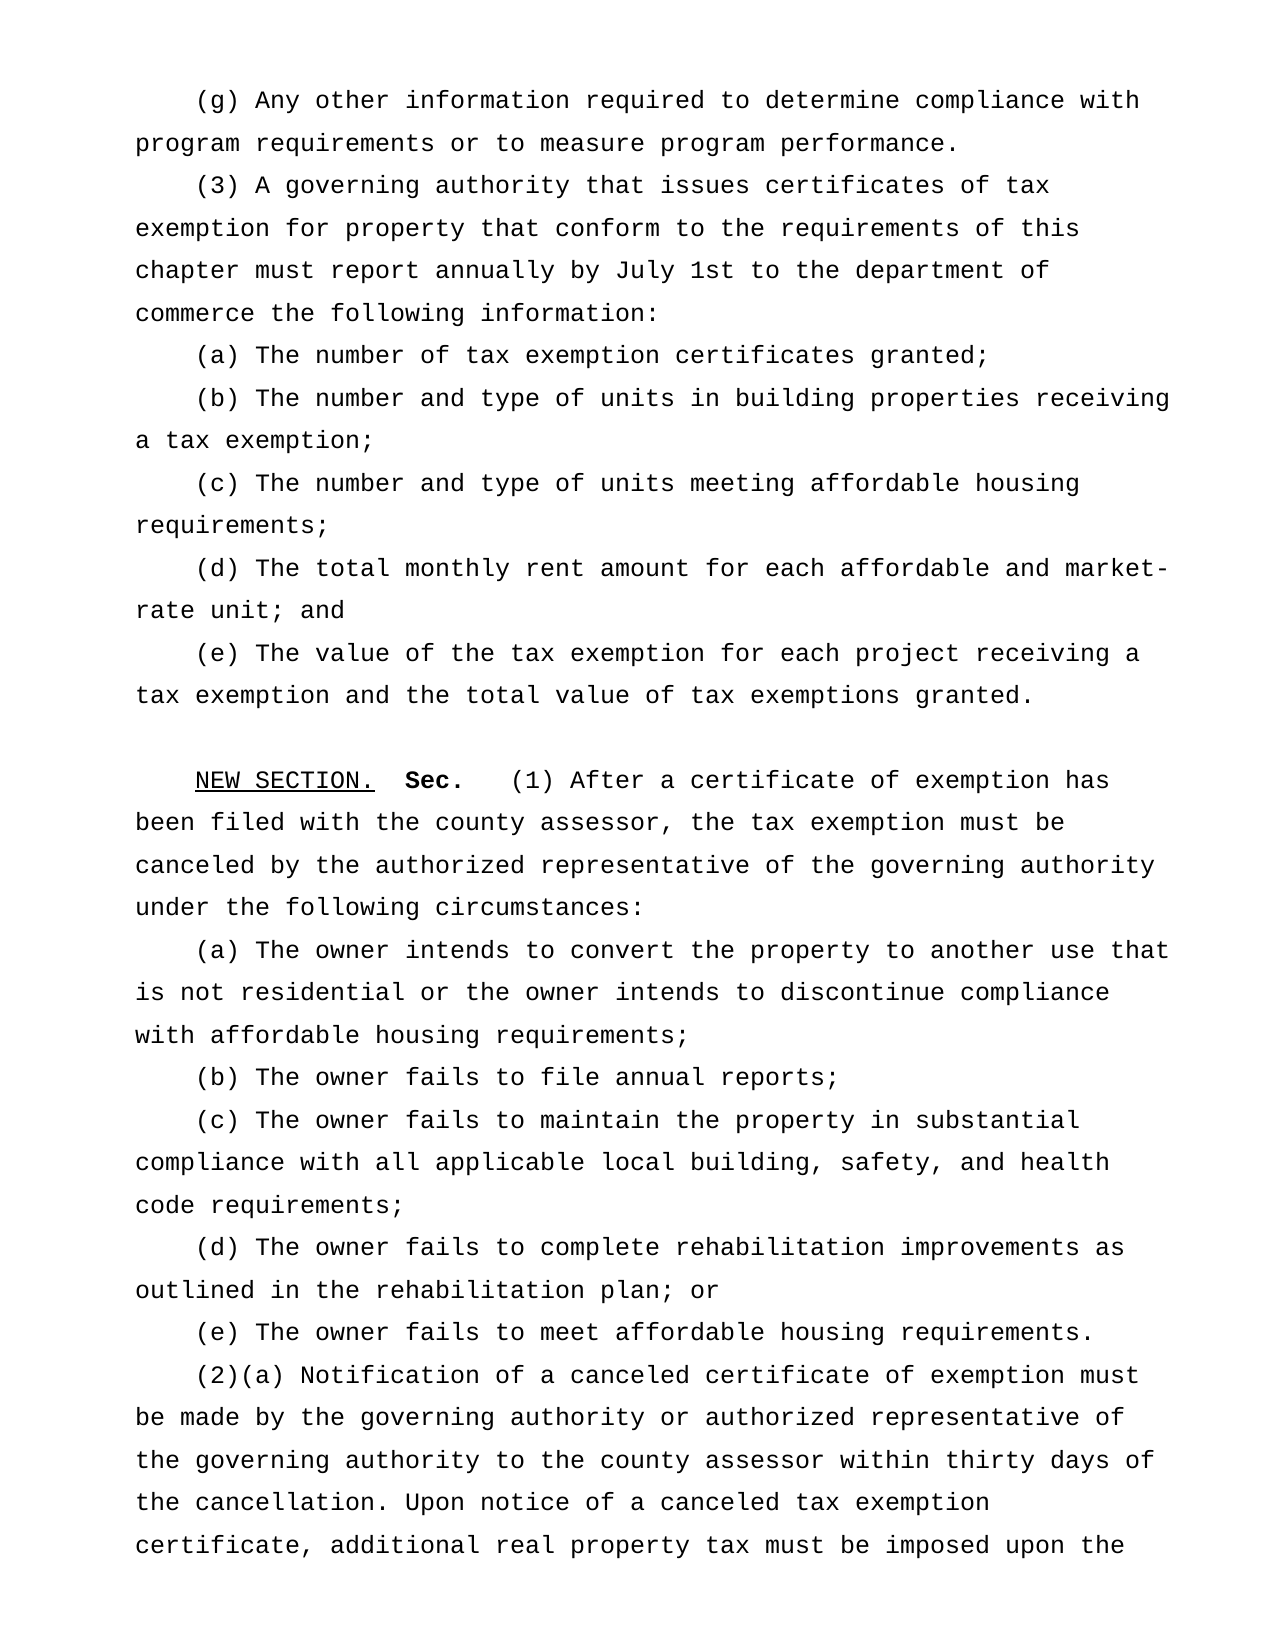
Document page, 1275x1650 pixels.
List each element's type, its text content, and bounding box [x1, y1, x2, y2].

text (a) The owner intends to convert the property to another use that is not residential or the owner intends to discontinue compliance with affordable housing requirements; [135, 924, 1170, 1052]
text (b) The owner fails to file annual reports; [135, 1052, 1170, 1094]
text (3) A governing authority that issues certificates of tax exemption for property that conform to the requirements of this chapter must report annually by July 1st to the department of commerce the following information: [135, 160, 1170, 330]
text (c) The owner fails to maintain the property in substantial compliance with all applicable local building, safety, and health code requirements; [135, 1094, 1170, 1222]
text (e) The owner fails to meet affordable housing requirements. [135, 1307, 1170, 1349]
text (d) The owner fails to complete rehabilitation improvements as outlined in the rehabilitation plan; or [135, 1222, 1170, 1307]
text (a) The number of tax exemption certificates granted; [135, 330, 1170, 372]
text NEW SECTION. Sec. (1) After a certificate of exemption has been filed with the county assessor, the tax exemption must be canceled by the authorized representative of the governing authority under the following circumstances: [135, 754, 1170, 924]
text (g) Any other information required to determine compliance with program requirements or to measure program performance. [135, 75, 1170, 160]
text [135, 1349, 1170, 1562]
text (e) The value of the tax exemption for each project receiving a tax exemption and the total value of tax exemptions granted. [135, 627, 1170, 712]
text (c) The number and type of units meeting affordable housing requirements; [135, 457, 1170, 542]
text (d) The total monthly rent amount for each affordable and market-rate unit; and [135, 542, 1170, 627]
text (b) The number and type of units in building properties receiving a tax exemption; [135, 372, 1170, 457]
